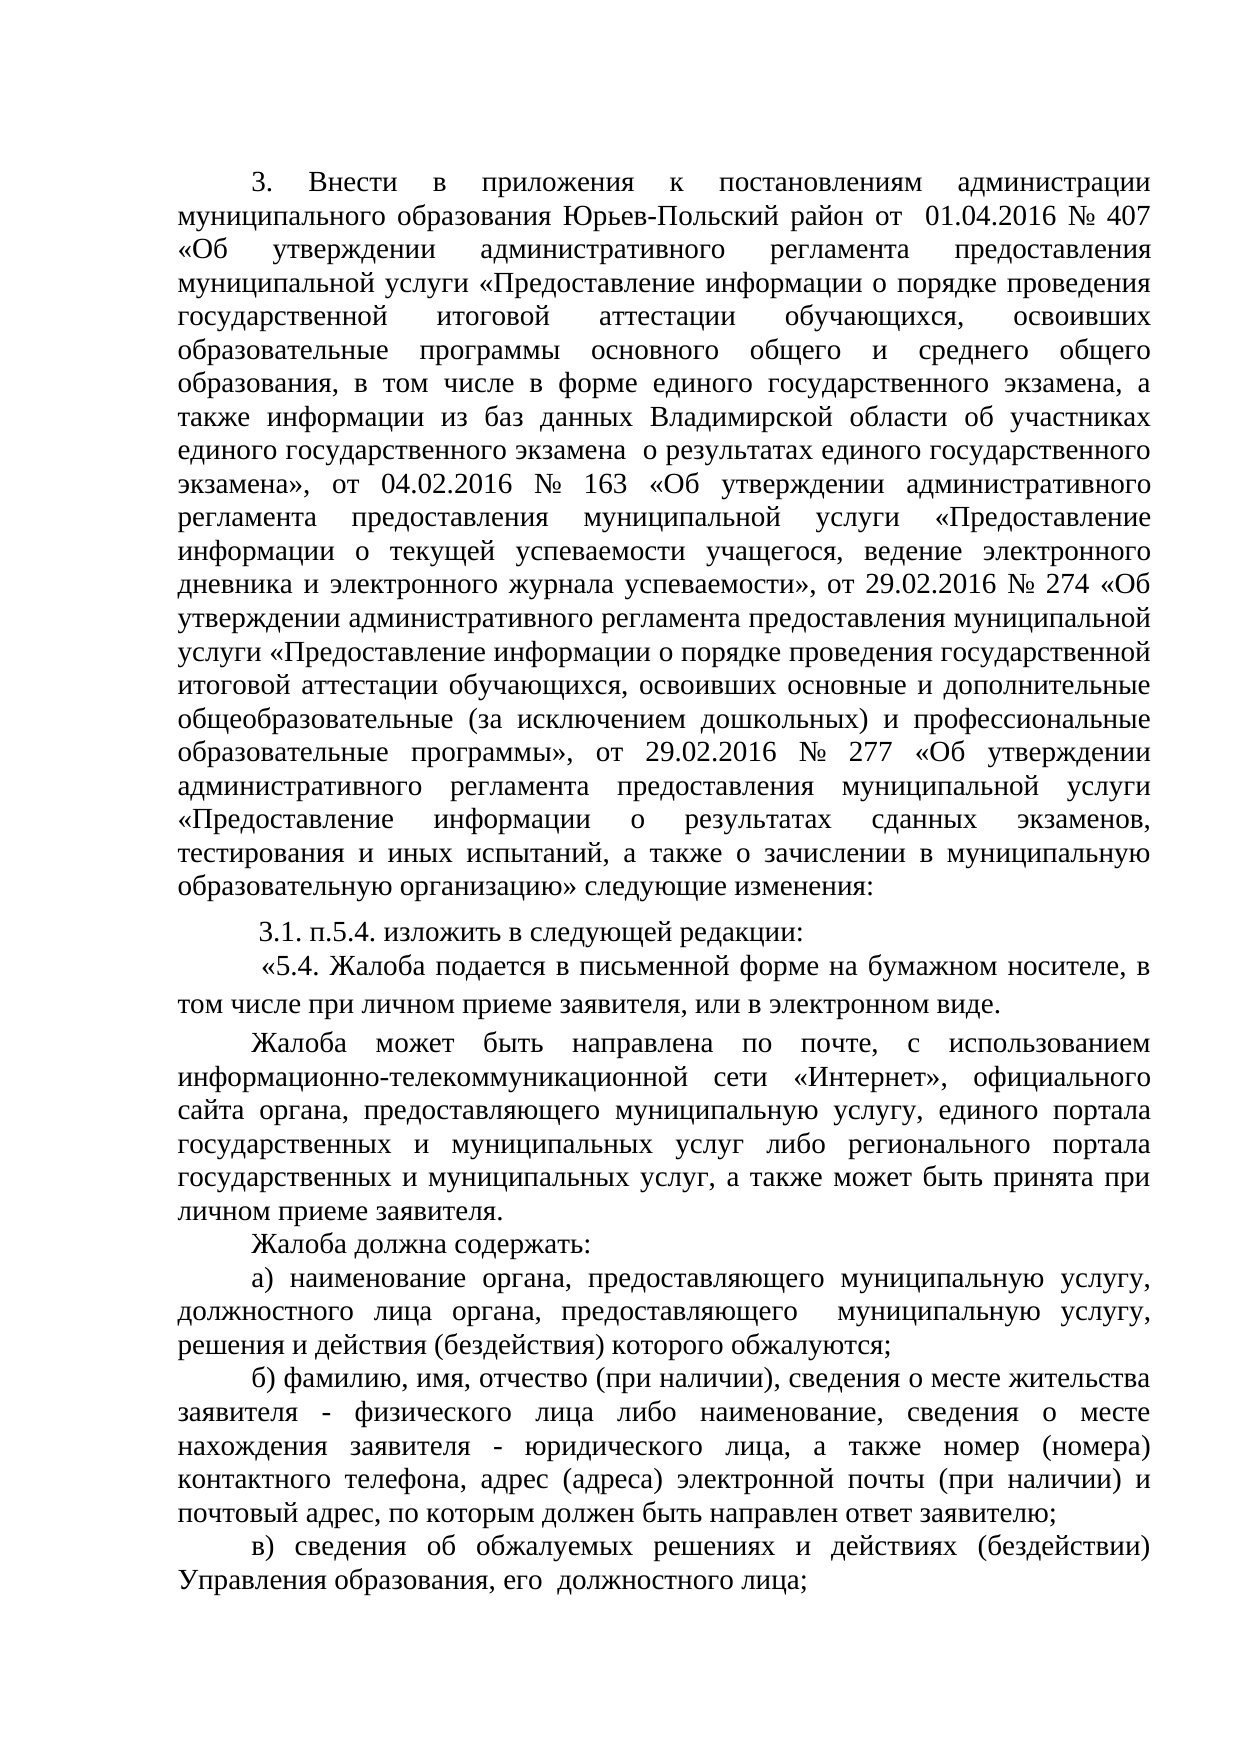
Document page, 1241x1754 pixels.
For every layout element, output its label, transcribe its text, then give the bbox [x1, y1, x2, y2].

text б) фамилию, имя, отчество (при наличии), сведения о месте жительства заявителя - физического лица либо наименование, сведения о месте нахождения заявителя - юридического лица, а также номер (номера) контактного телефона, адрес (адреса) электронной почты (при наличии) и почтовый адрес, по которым должен быть направлен ответ заявителю; [177, 1361, 1152, 1528]
text Жалоба может быть направлена по почте, с использованием информационно-телекоммуникационной сети «Интернет», официального сайта органа, предоставляющего муниципальную услугу, единого портала государственных и муниципальных услуг либо регионального портала государственных и муниципальных услуг, а также может быть принята при личном приеме заявителя. [177, 1025, 1152, 1226]
text в) сведения об обжалуемых решениях и действиях (бездействии) Управления образования, его должностного лица; [177, 1528, 1152, 1595]
text 3. Внести в приложения к постановлениям администрации муниципального образования Юрьев-Польский район от 01.04.2016 № 407 «Об утверждении административного регламента предоставления муниципальной услуги «Предоставление информации о порядке проведения государственной итоговой аттестации обучающихся, освоивших образовательные программы основного общего и среднего общего образования, в том числе в форме единого государственного экзамена, а также информации из баз данных Владимирской области об участниках единого государственного экзамена о результатах единого государственного экзамена», от 04.02.2016 № 163 «Об утверждении административного регламента предоставления муниципальной услуги «Предоставление информации о текущей успеваемости учащегося, ведение электронного дневника и электронного журнала успеваемости», от 29.02.2016 № 274 «Об утверждении административного регламента предоставления муниципальной услуги «Предоставление информации о порядке проведения государственной итоговой аттестации обучающихся, освоивших основные и дополнительные общеобразовательные (за исключением дошкольных) и профессиональные образовательные программы», от 29.02.2016 № 277 «Об утверждении административного регламента предоставления муниципальной услуги «Предоставление информации о результатах сданных экзаменов, тестирования и иных испытаний, а также о зачислении в муниципальную образовательную организацию» следующие изменения: [177, 164, 1152, 902]
text а) наименование органа, предоставляющего муниципальную услугу, должностного лица органа, предоставляющего муниципальную услугу, решения и действия (бездействия) которого обжалуются; [177, 1260, 1152, 1361]
text «5.4. Жалоба подается в письменной форме на бумажном носителе, в том числе при личном приеме заявителя, или в электронном виде. [177, 948, 1152, 1020]
text 3.1. п.5.4. изложить в следующей редакции: [177, 914, 1152, 948]
text Жалоба должна содержать: [177, 1226, 1152, 1260]
